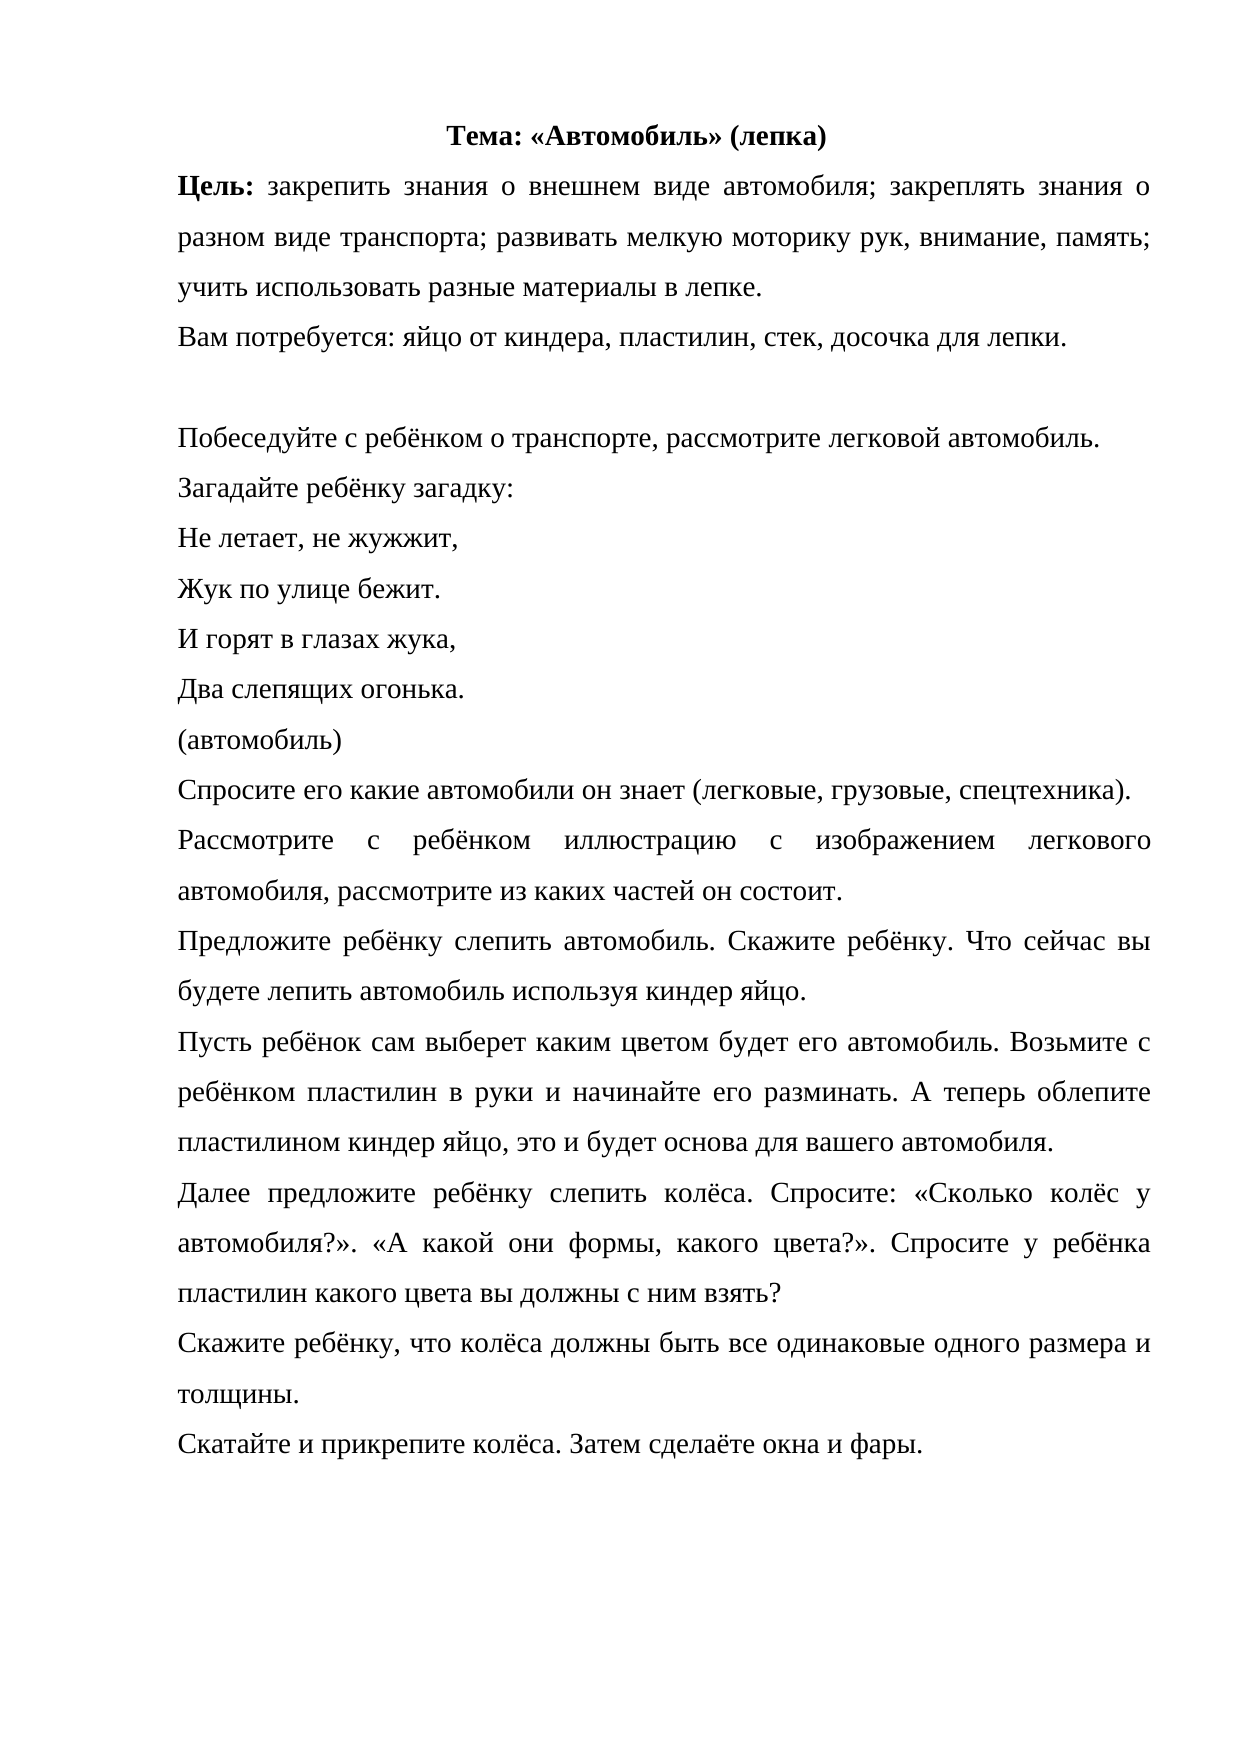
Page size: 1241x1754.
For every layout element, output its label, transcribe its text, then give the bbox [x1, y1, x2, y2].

text Два слепящих огонька. [177, 672, 1152, 705]
text Рассмотрите с ребёнком иллюстрацию с изображением легкового автомобиля, рассмотрите из каких частей он состоит. [177, 822, 1152, 906]
text Предложите ребёнку слепить автомобиль. Скажите ребёнку. Что сейчас вы будете лепить автомобиль используя киндер яйцо. [177, 923, 1152, 1007]
text Спросите его какие автомобили он знает (легковые, грузовые, спецтехника). [177, 772, 1152, 806]
text Жук по улице бежит. [177, 571, 1152, 604]
text Не летает, не жужжит, [177, 521, 1152, 554]
text Скажите ребёнку, что колёса должны быть все одинаковые одного размера и толщины. [177, 1326, 1152, 1409]
text Пусть ребёнок сам выберет каким цветом будет его автомобиль. Возьмите с ребёнком пластилин в руки и начинайте его разминать. А теперь облепите пластилином киндер яйцо, это и будет основа для вашего автомобиля. [177, 1024, 1152, 1158]
text Скатайте и прикрепите колёса. Затем сделаёте окна и фары. [177, 1426, 1152, 1460]
text И горят в глазах жука, [177, 621, 1152, 655]
text Далее предложите ребёнку слепить колёса. Спросите: «Сколько колёс у автомобиля?». «А какой они формы, какого цвета?». Спросите у ребёнка пластилин какого цвета вы должны с ним взять? [177, 1175, 1152, 1309]
text (автомобиль) [177, 722, 1152, 755]
text Вам потребуется: яйцо от киндера, пластилин, стек, досочка для лепки. [177, 319, 1152, 353]
text Загадайте ребёнку загадку: [177, 470, 1152, 504]
text Тема: «Автомобиль» (лепка) [177, 118, 1152, 152]
text Цель: закрепить знания о внешнем виде автомобиля; закреплять знания о разном виде транспорта; развивать мелкую моторику рук, внимание, память; учить использовать разные материалы в лепке. [177, 168, 1152, 303]
text Побеседуйте с ребёнком о транспорте, рассмотрите легковой автомобиль. [177, 420, 1152, 453]
